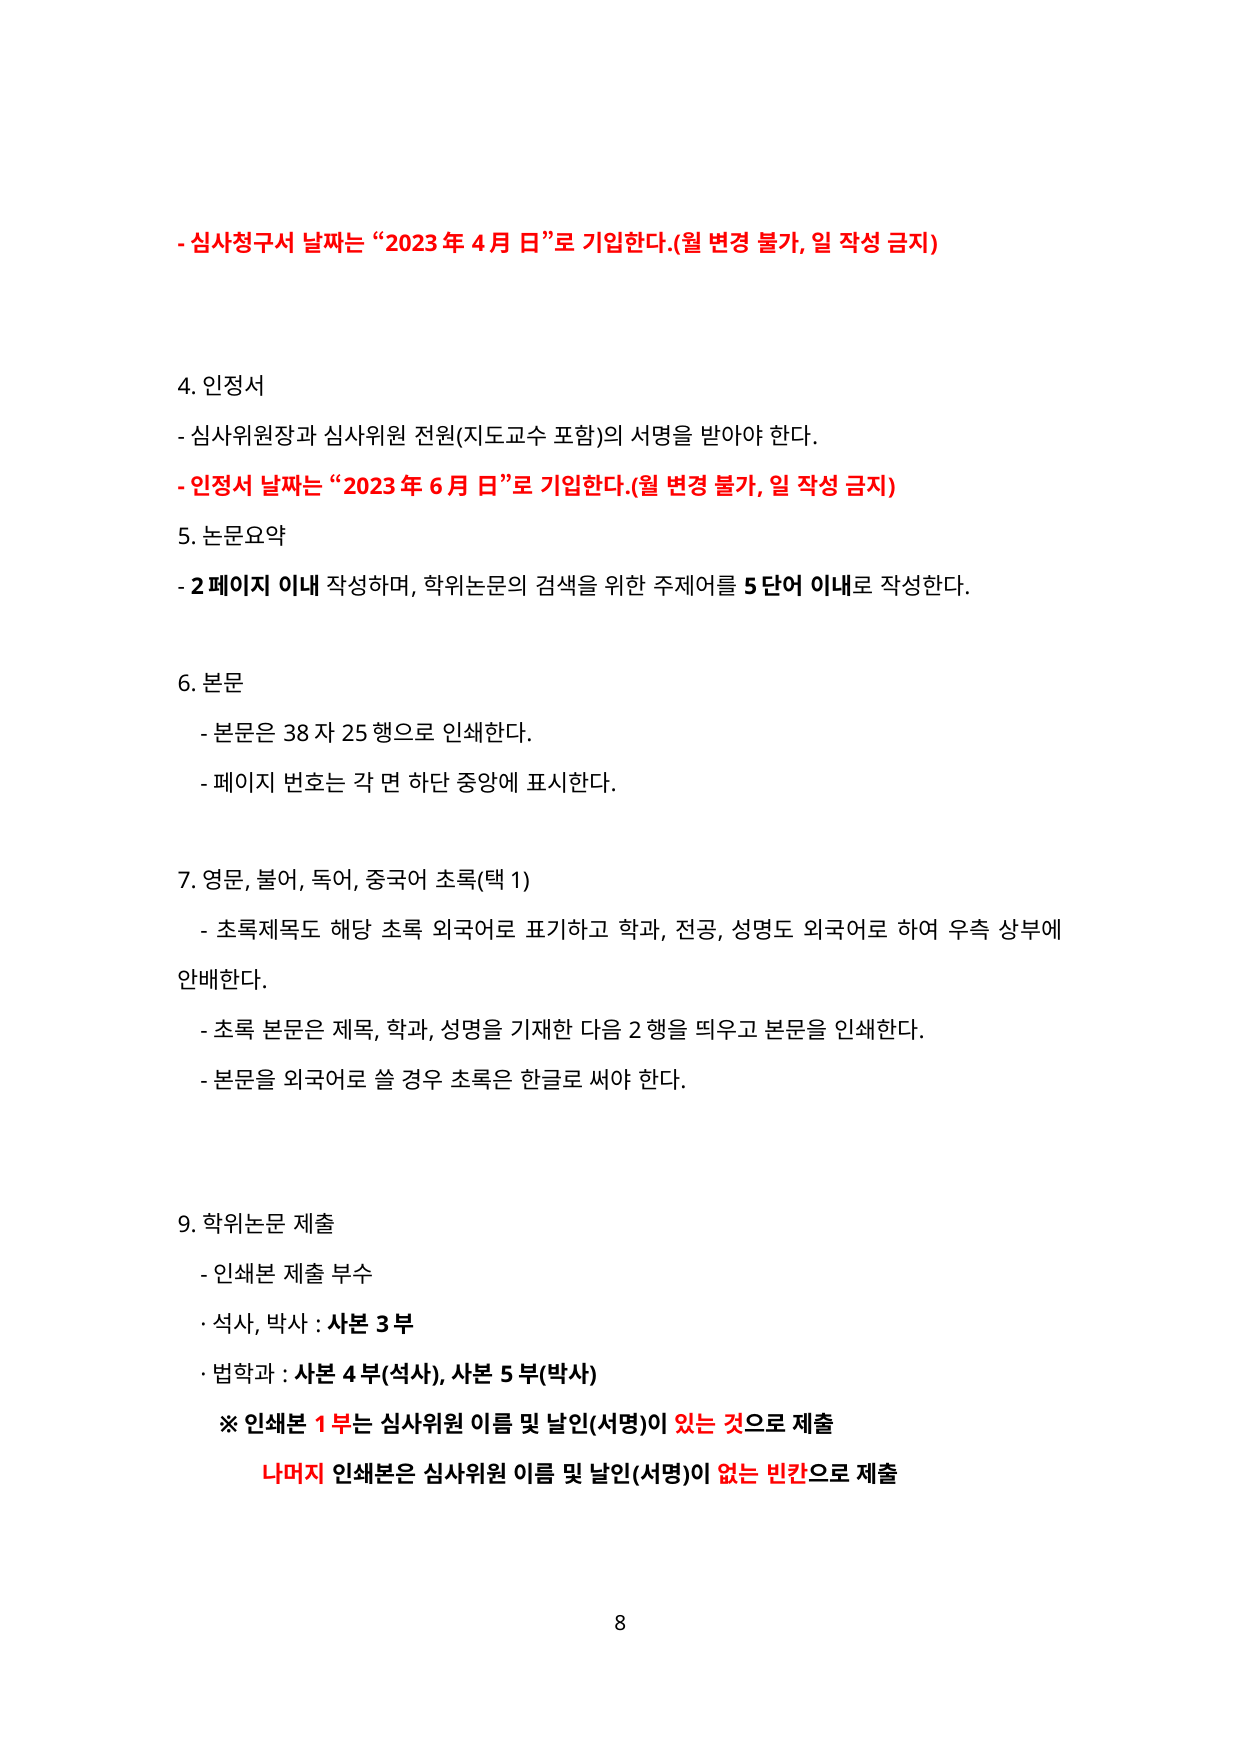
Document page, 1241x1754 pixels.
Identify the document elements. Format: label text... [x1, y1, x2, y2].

text · 법학과 : 사본 4부(석사), 사본 5부(박사) [177, 1356, 1063, 1389]
text · 석사, 박사 : 사본 3부 [177, 1306, 1063, 1339]
text 7. 영문, 불어, 독어, 중국어 초록(택1) [177, 862, 1063, 895]
text 6. 본문 [177, 665, 1063, 698]
text - 본문은 38자 25행으로 인쇄한다. [177, 715, 1063, 748]
text 5. 논문요약 [177, 518, 1063, 552]
text 4. 인정서 [177, 368, 1063, 402]
text - 본문을 외국어로 쓸 경우 초록은 한글로 써야 한다. [177, 1062, 1063, 1095]
text ※ 인쇄본 1부는 심사위원 이름 및 날인(서명)이 있는 것으로 제출 [219, 1406, 1063, 1439]
text - 초록 본문은 제목, 학과, 성명을 기재한 다음 2행을 띄우고 본문을 인쇄한다. [177, 1012, 1063, 1045]
text - 2페이지 이내 작성하며, 학위논문의 검색을 위한 주제어를 5단어 이내로 작성한다. [177, 568, 1063, 602]
text - 심사위원장과 심사위원 전원(지도교수 포함)의 서명을 받아야 한다. [177, 418, 1063, 452]
text - 인정서 날짜는 “2023年 6月 日”로 기입한다.(월 변경 불가, 일 작성 금지) [177, 468, 1063, 502]
text - 페이지 번호는 각 면 하단 중앙에 표시한다. [177, 765, 1063, 798]
text - 초록제목도 해당 초록 외국어로 표기하고 학과, 전공, 성명도 외국어로 하여 우측 상부에 안배한다. [177, 912, 1063, 995]
text 나머지 인쇄본은 심사위원 이름 및 날인(서명)이 없는 빈칸으로 제출 [240, 1456, 1063, 1489]
text 9. 학위논문 제출 [177, 1206, 1063, 1239]
text - 심사청구서 날짜는 “2023年 4月 日”로 기입한다.(월 변경 불가, 일 작성 금지) [177, 224, 1063, 258]
text - 인쇄본 제출 부수 [177, 1256, 1063, 1289]
